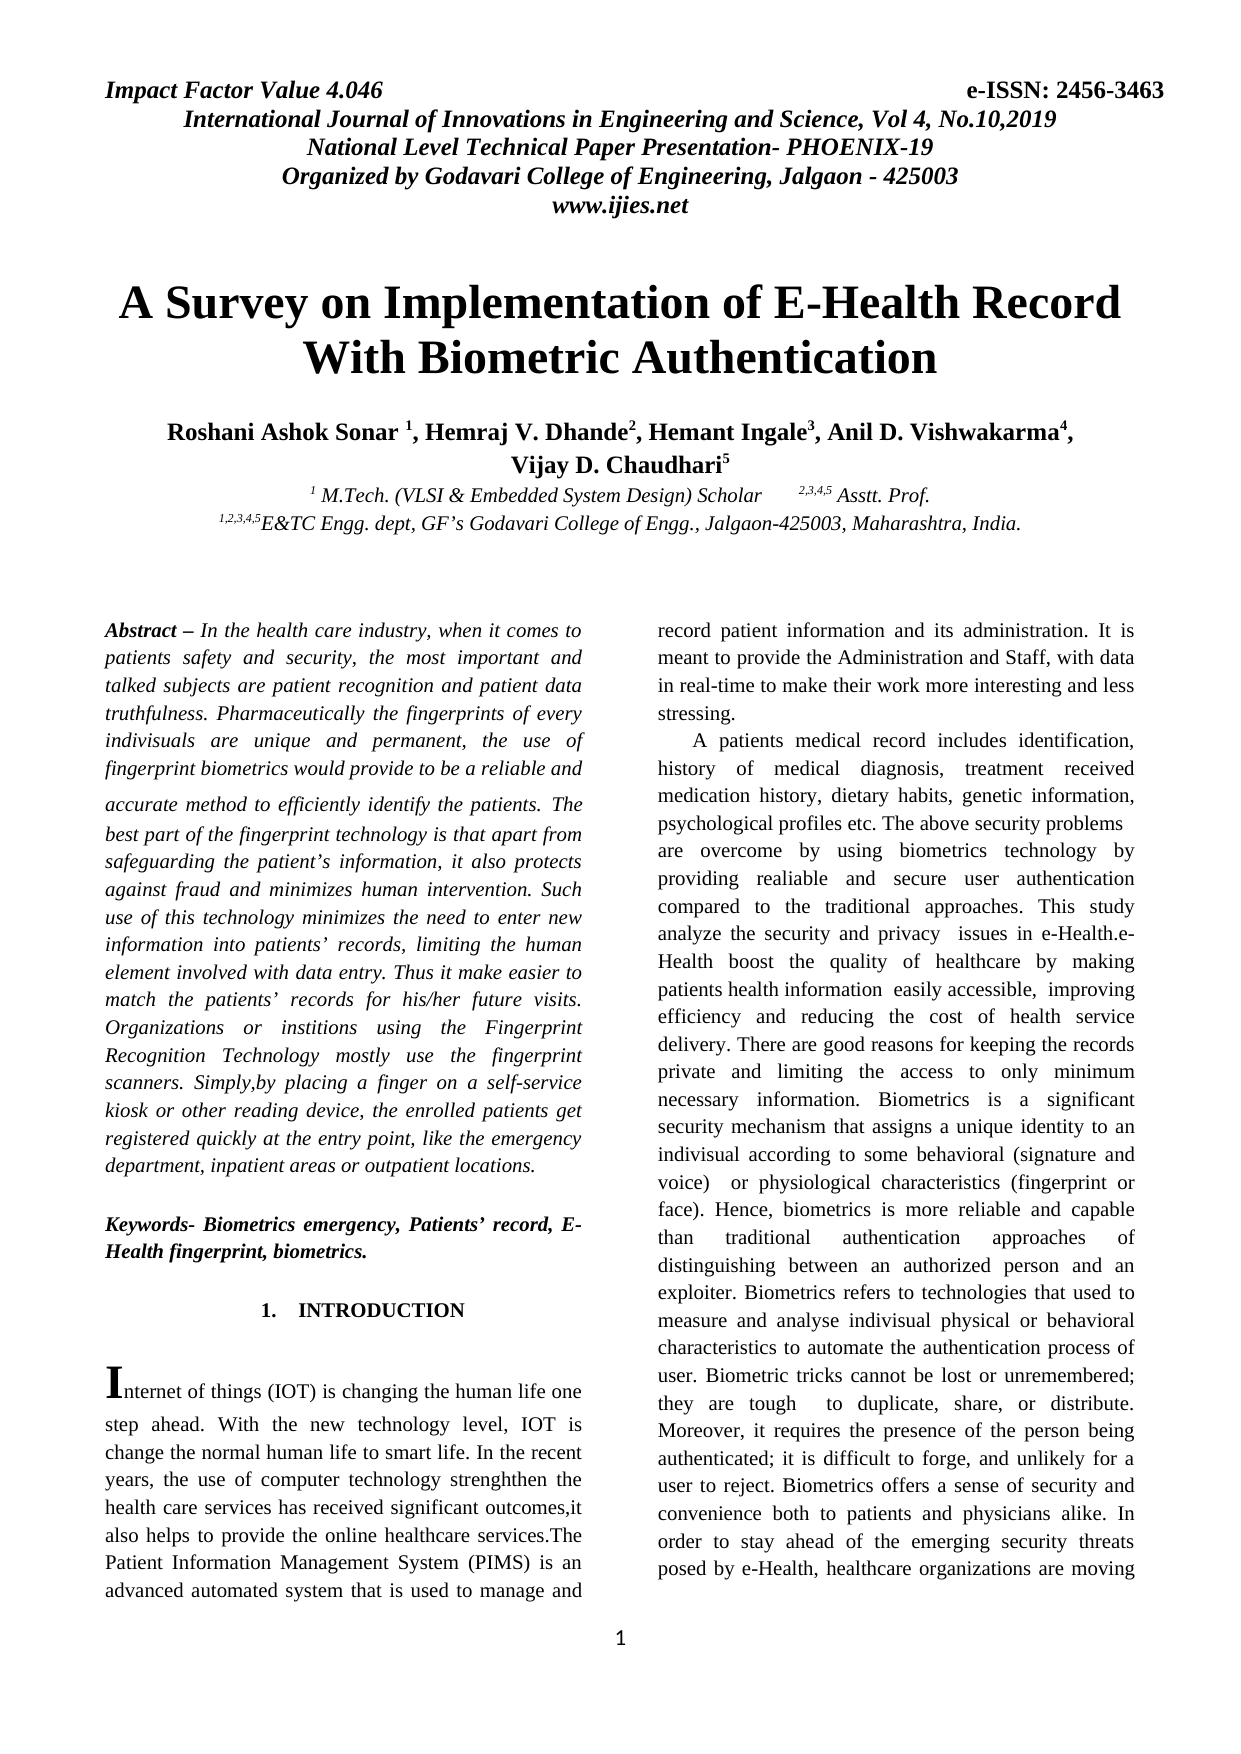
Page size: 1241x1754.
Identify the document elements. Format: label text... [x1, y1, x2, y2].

text Roshani Ashok Sonar 1, Hemraj V. Dhande2, Hemant Ingale3, Anil D. Vishwakarma4, [105, 417, 1135, 446]
text Internet of things (IOT) is changing the human life one step ahead. With the new technology level, IOT is change the normal human life to smart life. In the recent years, the use of computer technology strenghthen the health care services has received significant outcomes,it also helps to provide the online healthcare services.The Patient Information Management System (PIMS) is an advanced automated system that is used to manage and record patient information and its administration. It is meant to provide the Administration and Staff, with data in real-time to make their work more interesting and less stressing. [105, 1353, 583, 1602]
text Vijay D. Chaudhari5 [105, 450, 1135, 479]
text Keywords- Biometrics emergency, Patients’ record, E-Health fingerprint, biometrics. [105, 1212, 583, 1263]
list INTRODUCTION [142, 1298, 583, 1322]
text 1 M.Tech. (VLSI & Embedded System Design) Scholar 2,3,4,5 Asstt. Prof. [105, 483, 1135, 507]
text Internet of things (IOT) is changing the human life one step ahead. With the new technology level, IOT is change the normal human life to smart life. In the recent years, the use of computer technology strenghthen the health care services has received significant outcomes,it also helps to provide the online healthcare services.The Patient Information Management System (PIMS) is an advanced automated system that is used to manage and record patient information and its administration. It is meant to provide the Administration and Staff, with data in real-time to make their work more interesting and less stressing. [658, 618, 1135, 724]
text A patients medical record includes identification, history of medical diagnosis, treatment received medication history, dietary habits, genetic information, psychological profiles etc. The above security problems [658, 728, 1135, 835]
text A Survey on Implementation of E-Health Record With Biometric Authentication [105, 274, 1135, 384]
text Abstract – In the health care industry, when it comes to patients safety and security, the most important and talked subjects are patient recognition and patient data truthfulness. Pharmaceutically the fingerprints of every indivisuals are unique and permanent, the use of fingerprint biometrics would provide to be a reliable and accurate method to efficiently identify the patients. The best part of the fingerprint technology is that apart from safeguarding the patient’s information, it also protects against fraud and minimizes human intervention. Such use of this technology minimizes the need to enter new information into patients’ records, limiting the human element involved with data entry. Thus it make easier to match the patients’ records for his/her future visits. Organizations or institions using the Fingerprint Recognition Technology mostly use the fingerprint scanners. Simply,by placing a finger on a self-service kiosk or other reading device, the enrolled patients get registered quickly at the entry point, like the emergency department, inpatient areas or outpatient locations. [105, 618, 583, 1177]
text 1,2,3,4,5E&TC Engg. dept, GF’s Godavari College of Engg., Jalgaon-425003, Maharashtra, India. [105, 511, 1135, 535]
